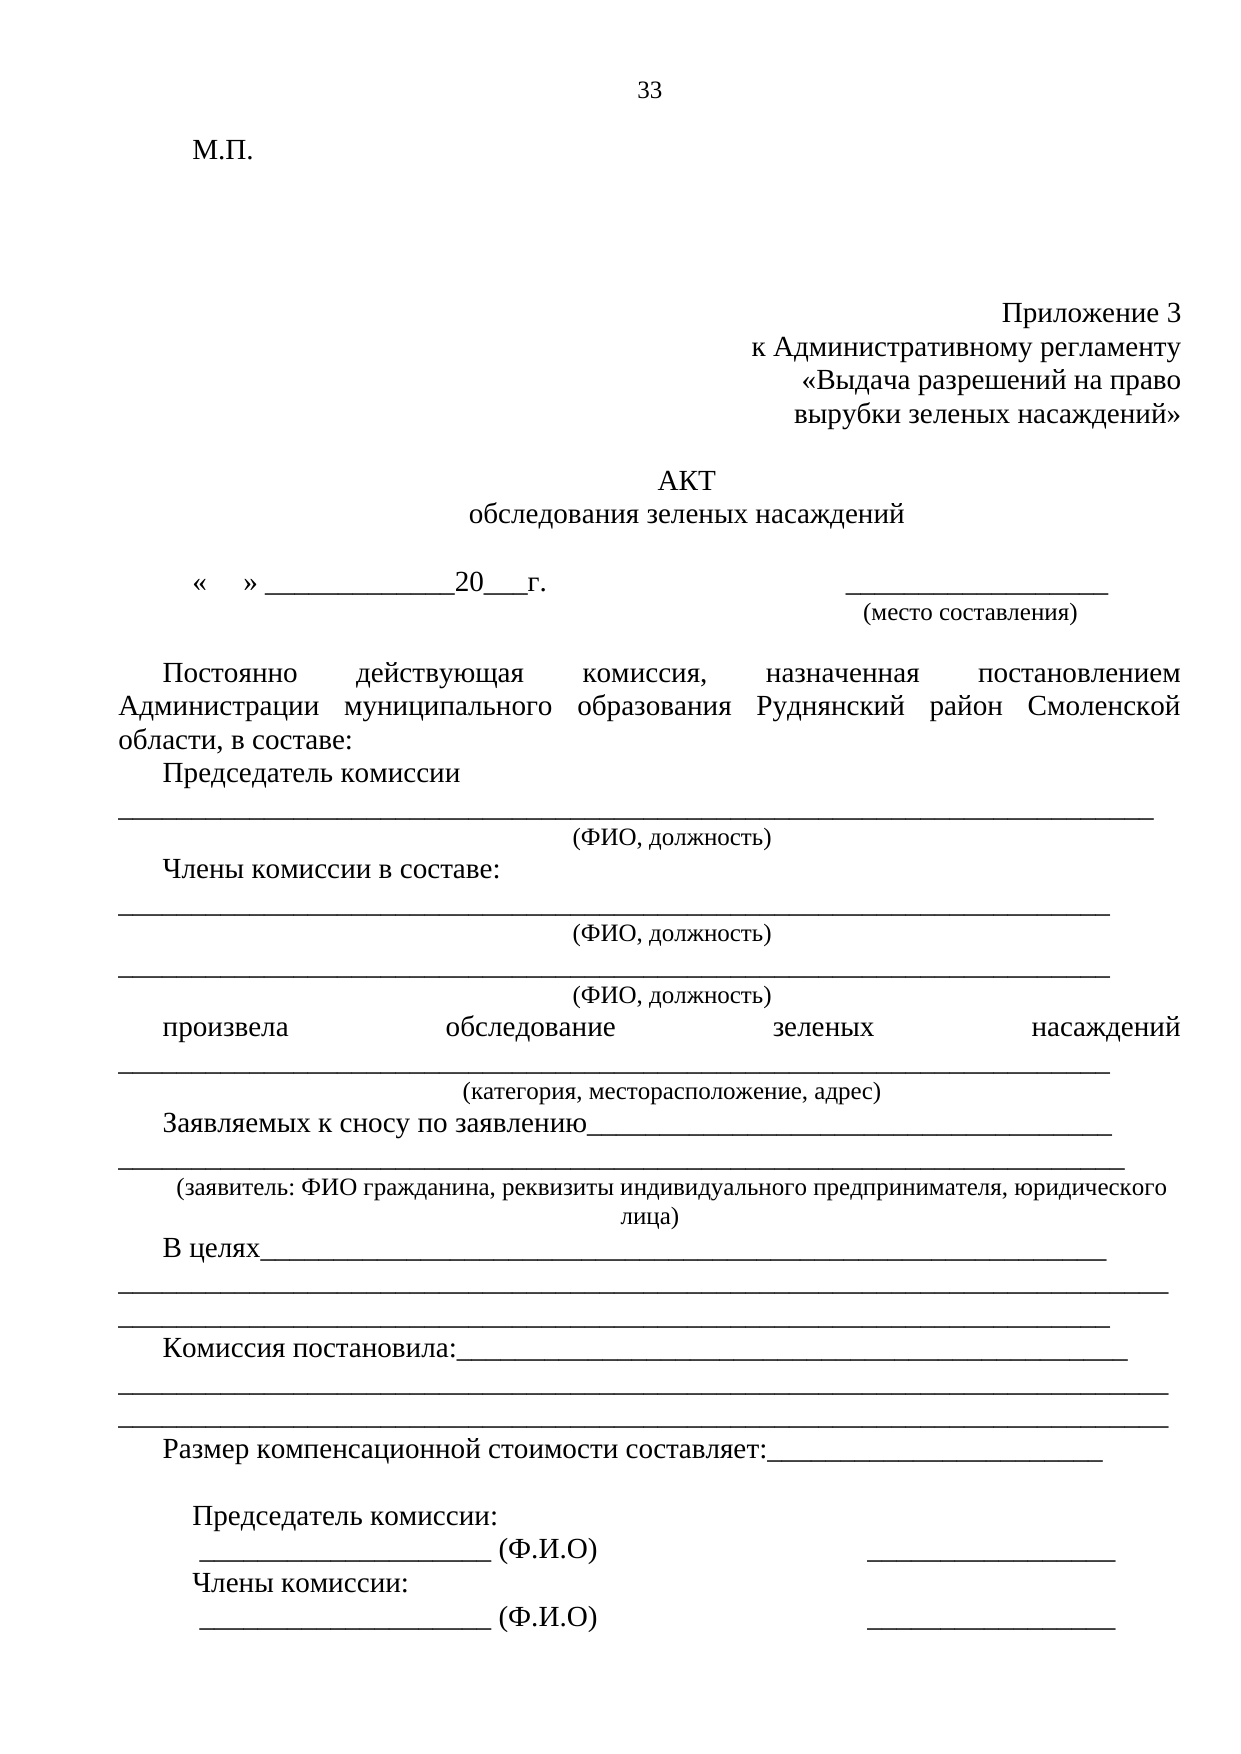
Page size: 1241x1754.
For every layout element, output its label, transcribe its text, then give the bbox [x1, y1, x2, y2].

text (ФИО, должность) [118, 981, 1181, 1009]
text (ФИО, должность) [118, 918, 1181, 947]
text (категория, месторасположение, адрес) [118, 1076, 1181, 1105]
text Приложение 3 [118, 295, 1181, 329]
text Постоянно действующая комиссия, назначенная постановлением Администрации муниципального образования Руднянский район Смоленской области, в составе: [118, 655, 1181, 755]
text Члены комиссии: [118, 1565, 1181, 1599]
text (заявитель: ФИО гражданина, реквизиты индивидуального предпринимателя, юридического лица) [118, 1172, 1181, 1230]
text (место составления) [118, 597, 1181, 626]
text Председатель комиссии: [118, 1498, 1181, 1532]
text Председатель комиссии [118, 755, 1181, 789]
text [118, 1599, 1181, 1632]
text _____________________________________________________________________ [118, 1139, 1181, 1172]
text М.П. [118, 132, 1181, 166]
text В целях__________________________________________________________ [118, 1230, 1181, 1263]
text ____________________________________________________________________________________________________________________________________________ [118, 1263, 1181, 1330]
text Члены комиссии в составе: [118, 851, 1181, 885]
text произвела обследование зеленых насаждений ____________________________________________________________________ [118, 1009, 1181, 1076]
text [118, 1532, 1181, 1565]
text к Административному регламенту [118, 329, 1181, 362]
text АКТ [118, 463, 1181, 497]
text Заявляемых к сносу по заявлению____________________________________ [118, 1105, 1181, 1139]
text Комиссия постановила:______________________________________________ [118, 1330, 1181, 1364]
text вырубки зеленых насаждений» [118, 396, 1181, 429]
text (ФИО, должность) [118, 822, 1181, 851]
text ____________________________________________________________________ [118, 885, 1181, 918]
text ________________________________________________________________________________________________________________________________________________ [118, 1364, 1181, 1431]
text « » _____________20___г. __________________ [118, 564, 1181, 597]
text обследования зеленых насаждений [118, 497, 1181, 530]
text Размер компенсационной стоимости составляет:_______________________ [118, 1431, 1181, 1464]
text ____________________________________________________________________ [118, 947, 1181, 981]
text _______________________________________________________________________ [118, 789, 1181, 822]
text «Выдача разрешений на право [118, 362, 1181, 396]
